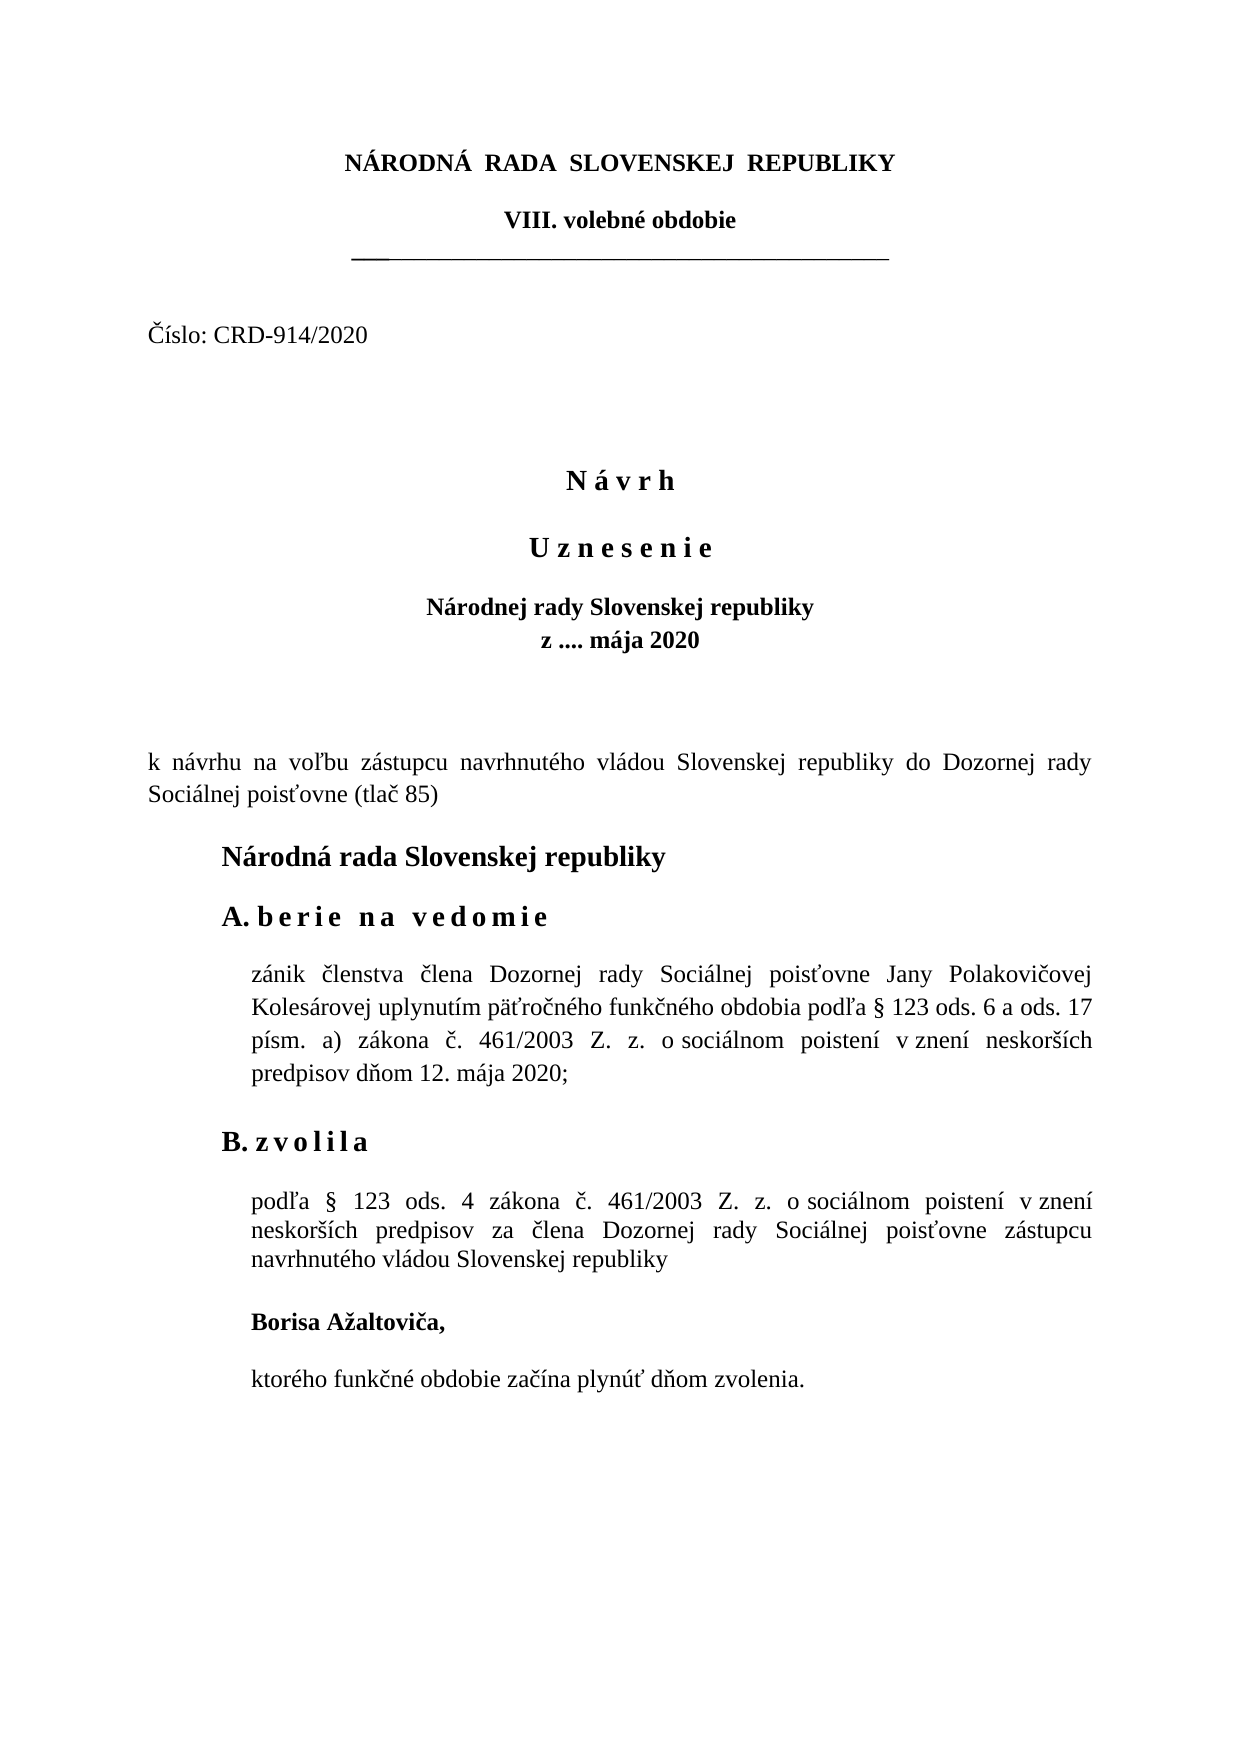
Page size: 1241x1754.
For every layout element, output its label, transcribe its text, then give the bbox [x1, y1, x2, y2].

text A. berie na vedomie [148, 899, 1093, 932]
text NÁRODNÁ RADA SLOVENSKEJ REPUBLIKY [148, 148, 1093, 176]
text ___________________________________________ [148, 234, 1093, 263]
text Číslo: CRD-914/2020 [148, 320, 1093, 349]
text VIII. volebné obdobie [148, 205, 1093, 234]
text zánik členstva člena Dozornej rady Sociálnej poisťovne Jany Polakovičovej Kolesárovej uplynutím päťročného funkčného obdobia podľa § 123 ods. 6 a ods. 17 písm. a) zákona č. 461/2003 Z. z. o sociálnom poistení v znení neskorších predpisov dňom 12. mája 2020; [251, 959, 1093, 1087]
text Národnej rady Slovenskej republiky [148, 592, 1093, 621]
text N á v r h [148, 463, 1093, 497]
text U z n e s e n i e [148, 530, 1093, 564]
text z .... mája 2020 [148, 625, 1093, 654]
text B. zvolila [148, 1124, 1093, 1157]
text Národná rada Slovenskej republiky [148, 839, 1093, 872]
text ktorého funkčné obdobie začína plynúť dňom zvolenia. [251, 1364, 1093, 1393]
text Borisa Ažaltoviča, [251, 1307, 1093, 1336]
text k návrhu na voľbu zástupcu navrhnutého vládou Slovenskej republiky do Dozornej rady Sociálnej poisťovne (tlač 85) [148, 747, 1093, 808]
text podľa § 123 ods. 4 zákona č. 461/2003 Z. z. o sociálnom poistení v znení neskorších predpisov za člena Dozornej rady Sociálnej poisťovne zástupcu navrhnutého vládou Slovenskej republiky [251, 1186, 1093, 1272]
